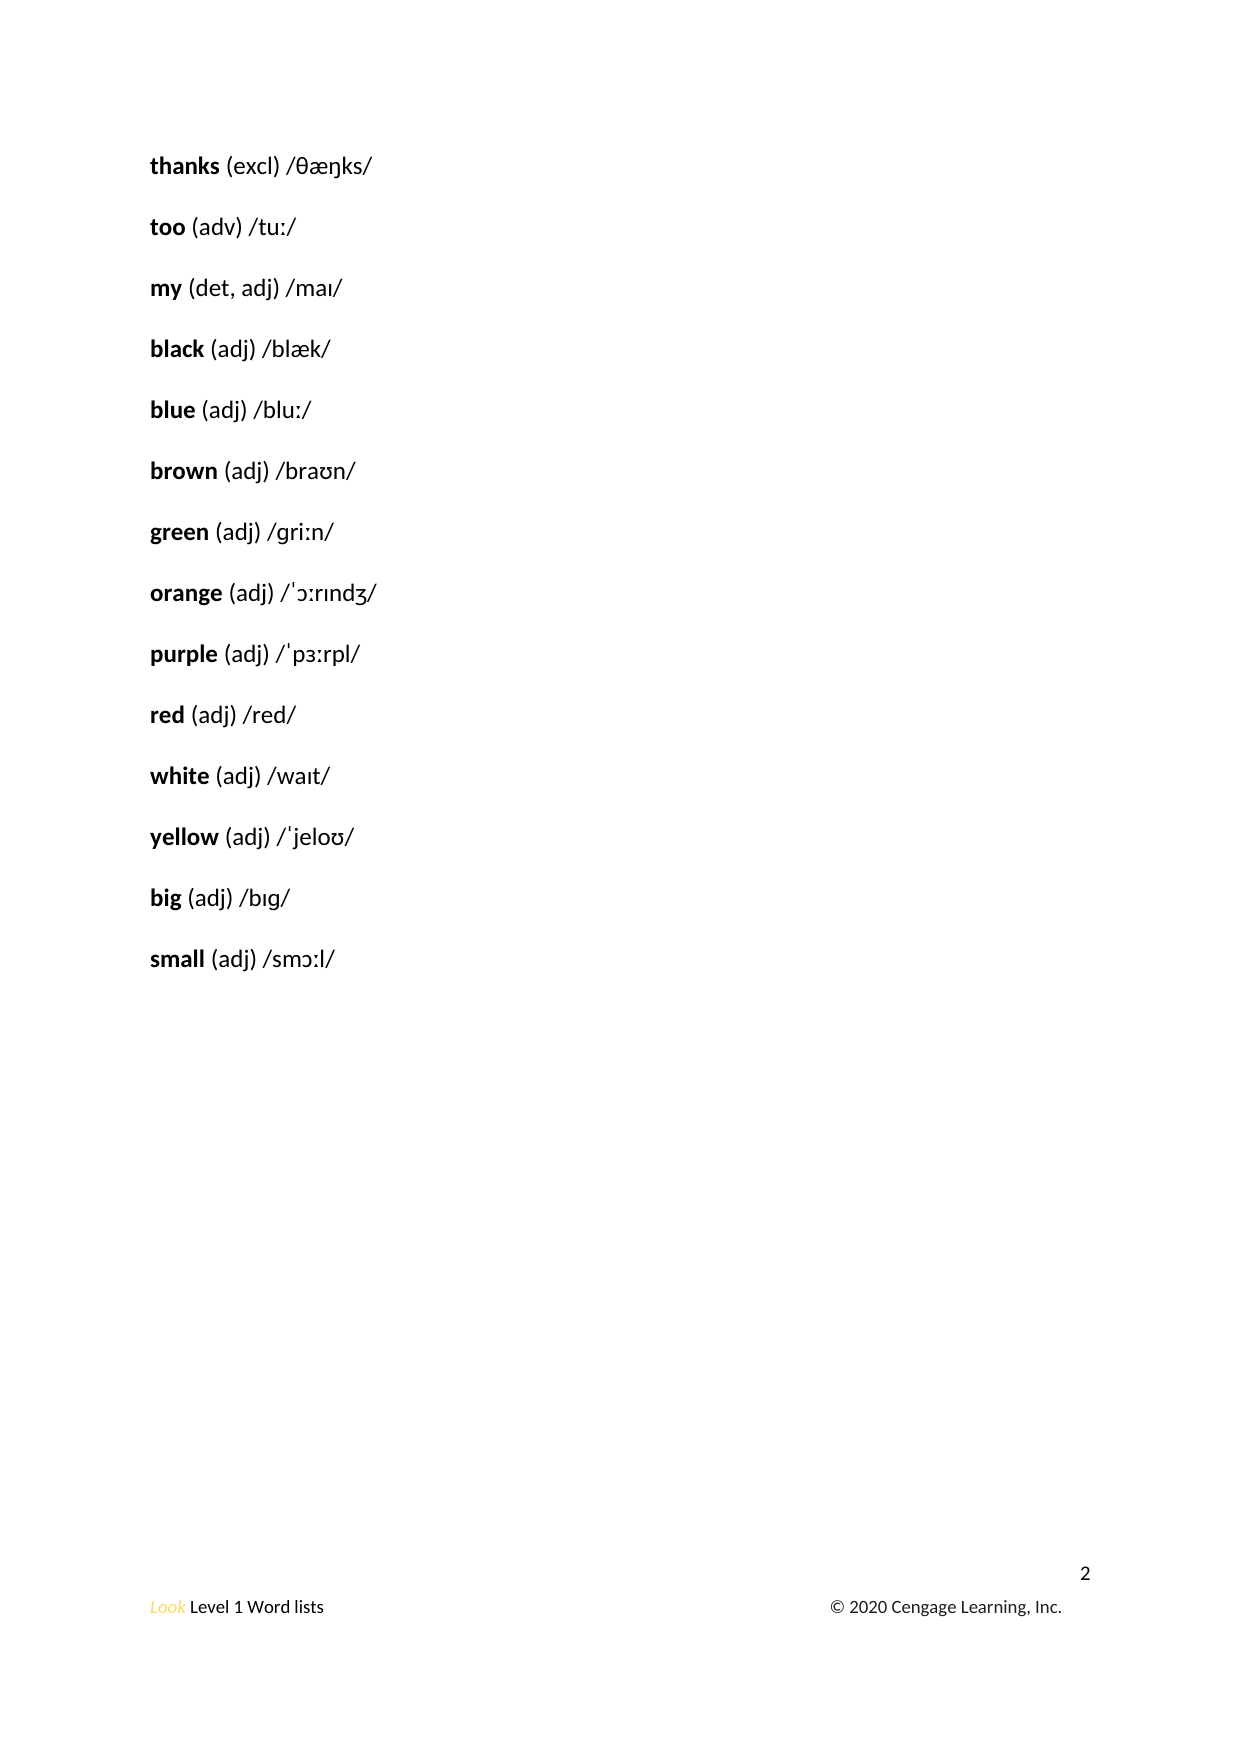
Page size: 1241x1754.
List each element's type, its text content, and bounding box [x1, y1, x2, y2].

text black (adj) /blæk/ [150, 333, 1090, 364]
text orange (adj) /ˈɔːrɪndʒ/ [150, 577, 1090, 608]
text thanks (excl) /θæŋks/ [150, 150, 1090, 181]
text small (adj) /smɔːl/ [150, 943, 1090, 974]
text green (adj) /ɡriːn/ [150, 516, 1090, 547]
text big (adj) /bɪɡ/ [150, 882, 1090, 913]
text too (adv) /tuː/ [150, 211, 1090, 242]
text blue (adj) /bluː/ [150, 394, 1090, 425]
text red (adj) /red/ [150, 699, 1090, 730]
text yellow (adj) /ˈjeloʊ/ [150, 821, 1090, 852]
text brown (adj) /braʊn/ [150, 455, 1090, 486]
text my (det, adj) /maɪ/ [150, 272, 1090, 303]
text purple (adj) /ˈpɜːrpl/ [150, 638, 1090, 669]
text white (adj) /waɪt/ [150, 760, 1090, 791]
